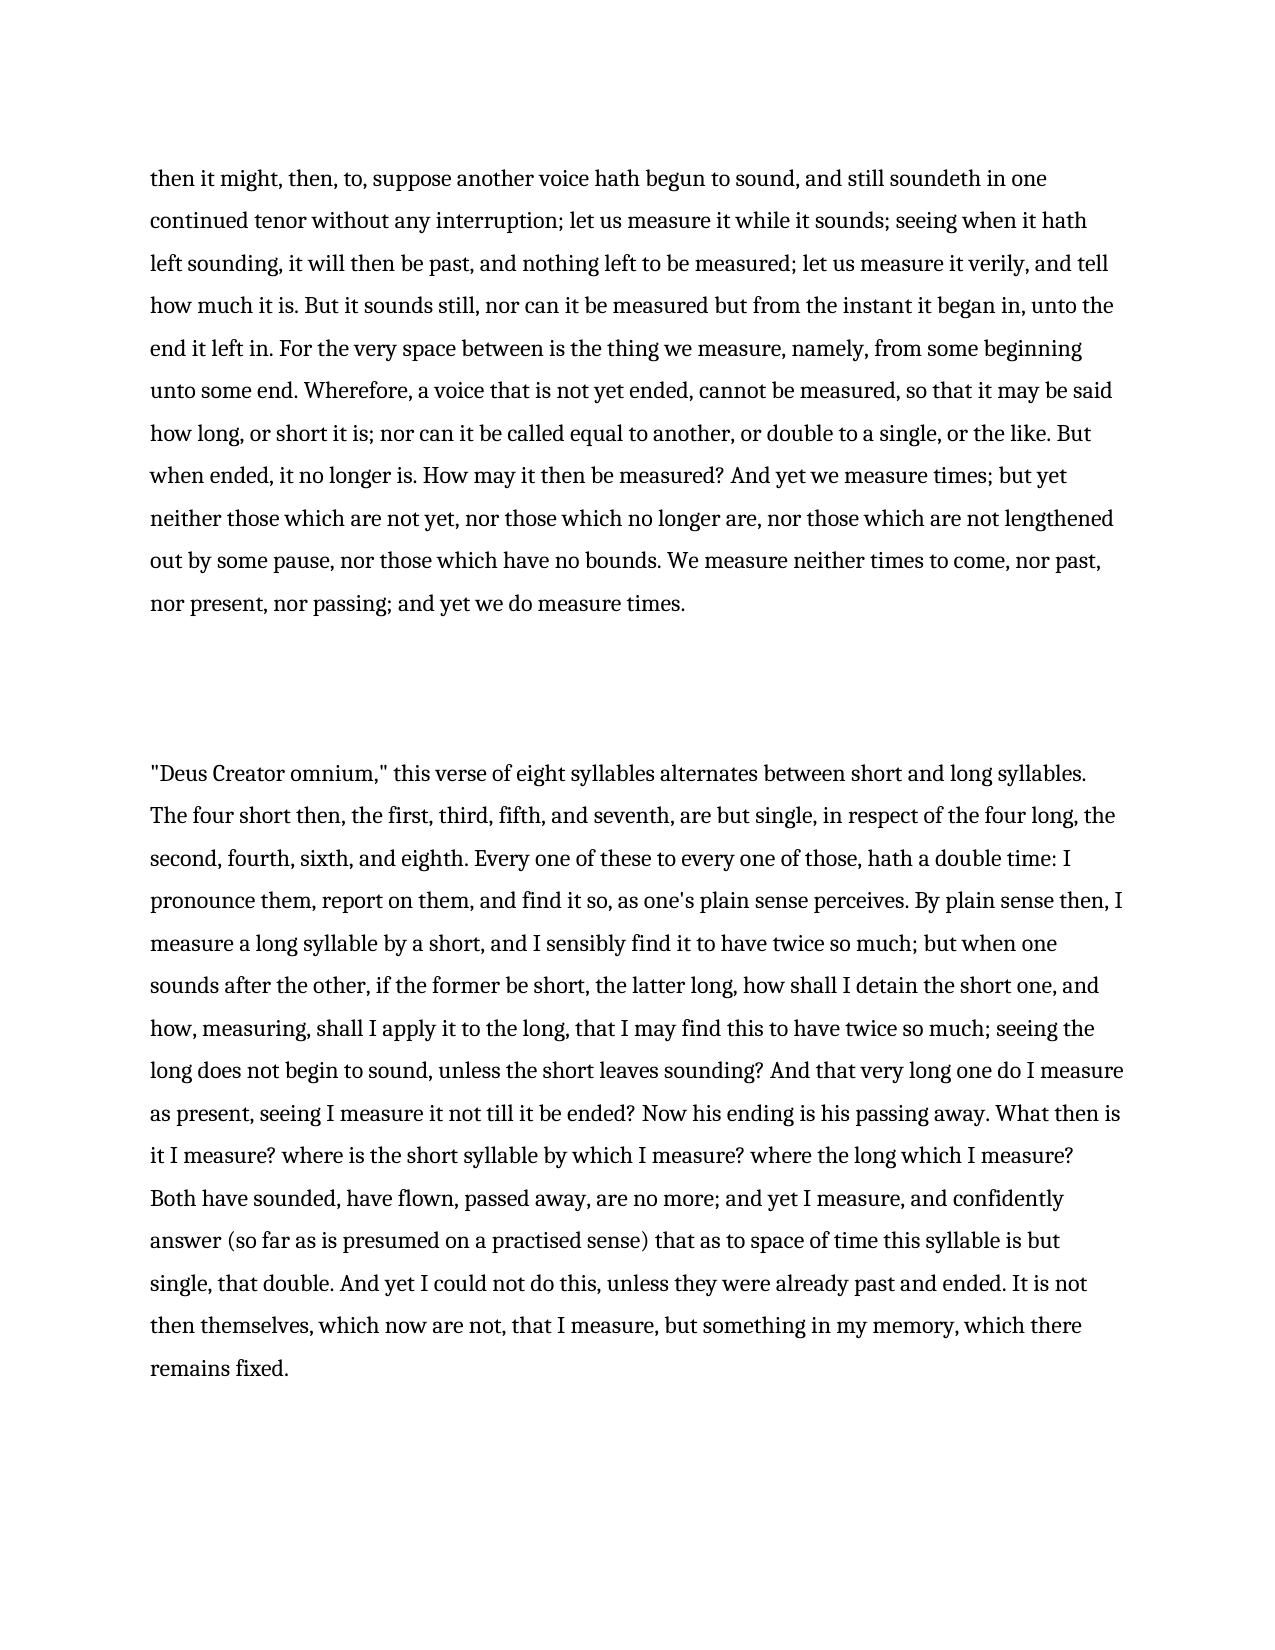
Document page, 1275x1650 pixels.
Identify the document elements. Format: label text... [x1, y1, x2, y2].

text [150, 150, 1125, 660]
text "Deus Creator omnium," this verse of eight syllables alternates between short and long syllables. The four short then, the first, third, fifth, and seventh, are but single, in respect of the four long, the second, fourth, sixth, and eighth. Every one of these to every one of those, hath a double time: I pronounce them, report on them, and find it so, as one's plain sense perceives. By plain sense then, I measure a long syllable by a short, and I sensibly find it to have twice so much; but when one sounds after the other, if the former be short, the latter long, how shall I detain the short one, and how, measuring, shall I apply it to the long, that I may find this to have twice so much; seeing the long does not begin to sound, unless the short leaves sounding? And that very long one do I measure as present, seeing I measure it not till it be ended? Now his ending is his passing away. What then is it I measure? where is the short syllable by which I measure? where the long which I measure? Both have sounded, have flown, passed away, are no more; and yet I measure, and confidently answer (so far as is presumed on a practised sense) that as to space of time this syllable is but single, that double. And yet I could not do this, unless they were already past and ended. It is not then themselves, which now are not, that I measure, but something in my memory, which there remains fixed. [150, 745, 1125, 1425]
